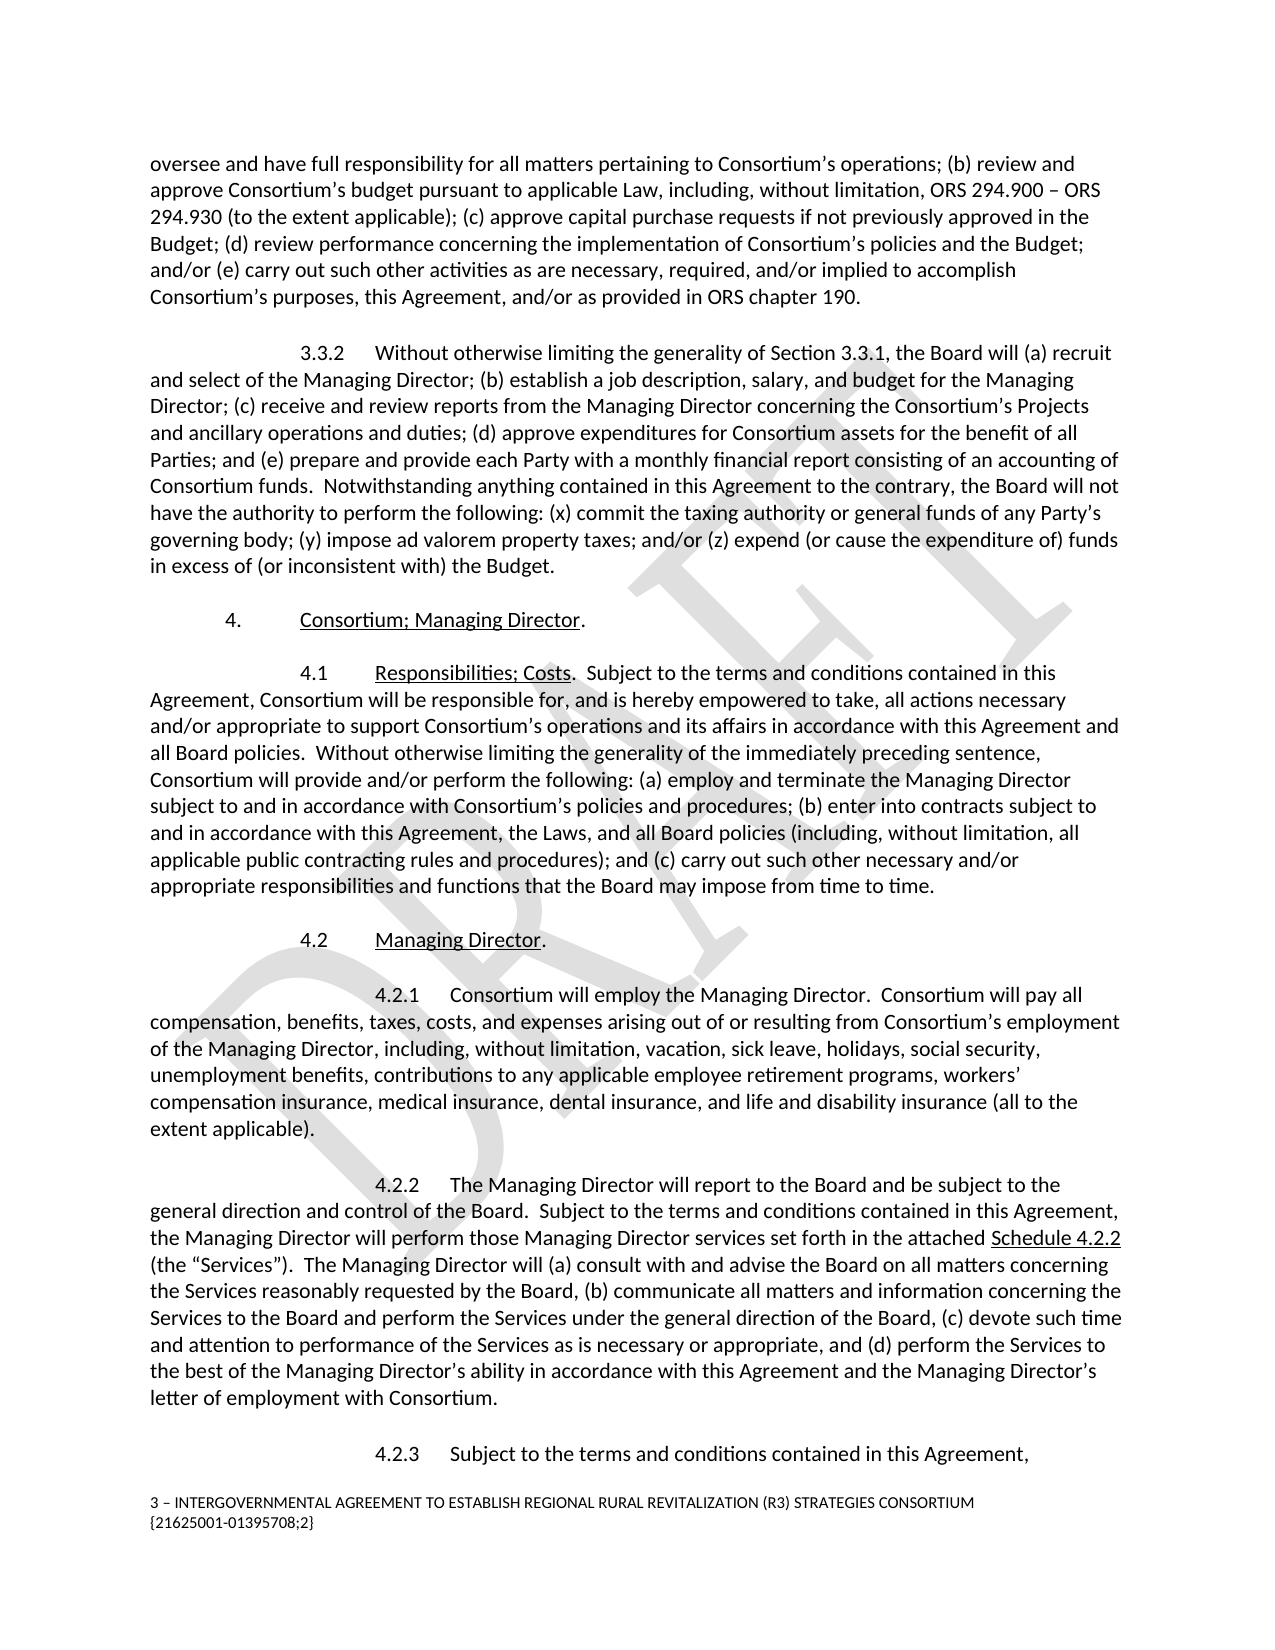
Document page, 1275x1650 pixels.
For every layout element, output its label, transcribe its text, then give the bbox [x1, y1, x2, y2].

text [150, 150, 1125, 310]
text 4.1 Responsibilities; Costs. Subject to the terms and conditions contained in this Agreement, Consortium will be responsible for, and is hereby empowered to take, all actions necessary and/or appropriate to support Consortium’s operations and its affairs in accordance with this Agreement and all Board policies. Without otherwise limiting the generality of the immediately preceding sentence, Consortium will provide and/or perform the following: (a) employ and terminate the Managing Director subject to and in accordance with Consortium’s policies and procedures; (b) enter into contracts subject to and in accordance with this Agreement, the Laws, and all Board policies (including, without limitation, all applicable public contracting rules and procedures); and (c) carry out such other necessary and/or appropriate responsibilities and functions that the Board may impose from time to time. [150, 659, 1125, 899]
text 3.3.2 Without otherwise limiting the generality of Section 3.3.1, the Board will (a) recruit and select of the Managing Director; (b) establish a job description, salary, and budget for the Managing Director; (c) receive and review reports from the Managing Director concerning the Consortium’s Projects and ancillary operations and duties; (d) approve expenditures for Consortium assets for the benefit of all Parties; and (e) prepare and provide each Party with a monthly financial report consisting of an accounting of Consortium funds. Notwithstanding anything contained in this Agreement to the contrary, the Board will not have the authority to perform the following: (x) commit the taxing authority or general funds of any Party’s governing body; (y) impose ad valorem property taxes; and/or (z) expend (or cause the expenditure of) funds in excess of (or inconsistent with) the Budget. [150, 339, 1125, 579]
text 4.2.1 Consortium will employ the Managing Director. Consortium will pay all compensation, benefits, taxes, costs, and expenses arising out of or resulting from Consortium’s employment of the Managing Director, including, without limitation, vacation, sick leave, holidays, social security, unemployment benefits, contributions to any applicable employee retirement programs, workers’ compensation insurance, medical insurance, dental insurance, and life and disability insurance (all to the extent applicable). [150, 982, 1125, 1142]
text 4.2.2 The Managing Director will report to the Board and be subject to the general direction and control of the Board. Subject to the terms and conditions contained in this Agreement, the Managing Director will perform those Managing Director services set forth in the attached Schedule 4.2.2 (the “Services”). The Managing Director will (a) consult with and advise the Board on all matters concerning the Services reasonably requested by the Board, (b) communicate all matters and information concerning the Services to the Board and perform the Services under the general direction of the Board, (c) devote such time and attention to performance of the Services as is necessary or appropriate, and (d) perform the Services to the best of the Managing Director’s ability in accordance with this Agreement and the Managing Director’s letter of employment with Consortium. [150, 1171, 1125, 1411]
text 4. Consortium; Managing Director. [150, 606, 1125, 632]
text 4.2 Managing Director. [150, 926, 1125, 952]
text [150, 1440, 1125, 1467]
